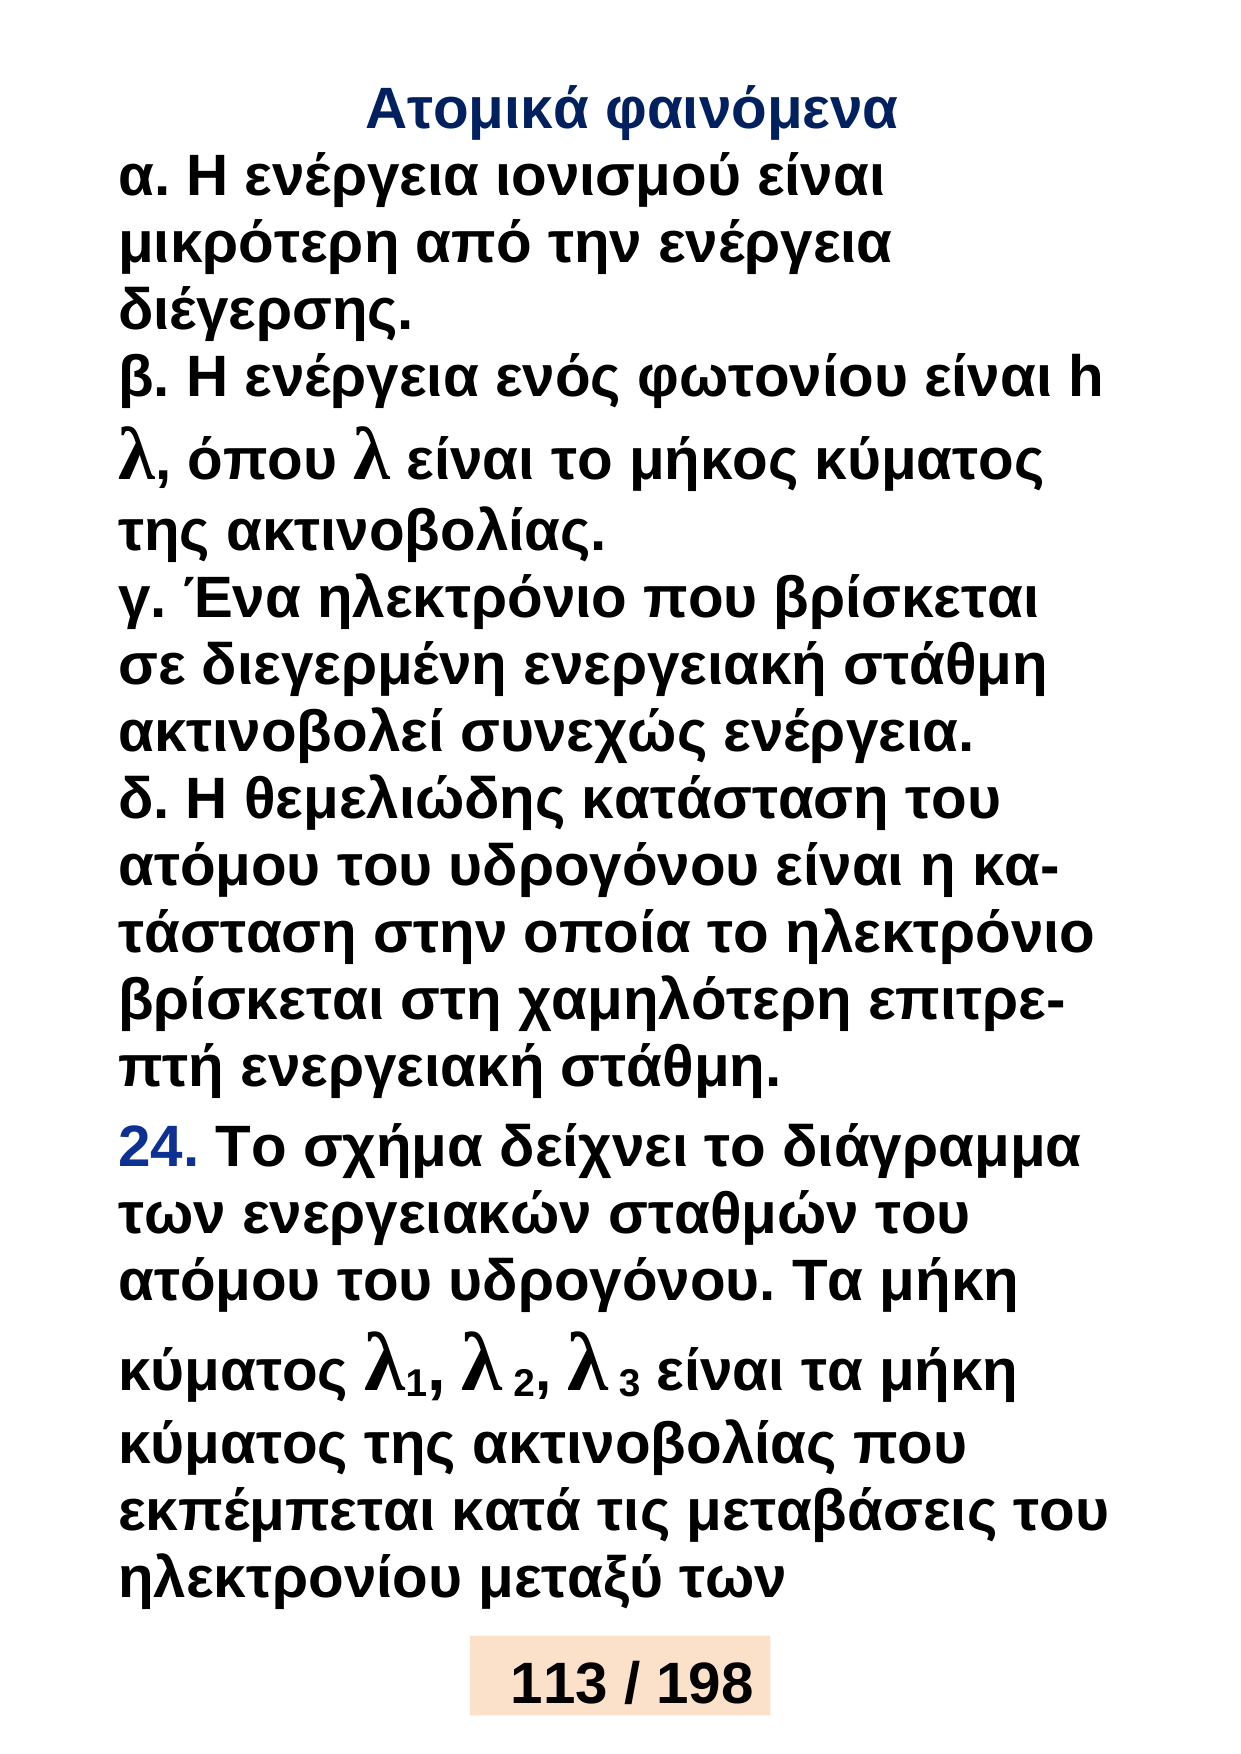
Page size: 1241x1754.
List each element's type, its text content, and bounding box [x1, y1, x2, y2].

text δ. Η θεμελιώδης κατάσταση του ατόμου του υδρογόνου είναι η κα-τάσταση στην οποία το ηλεκτρόνιο βρίσκεται στη χαμηλότερη επιτρε-πτή ενεργειακή στάθμη. [118, 764, 1122, 1099]
text γ. Ένα ηλεκτρόνιο που βρίσκεται σε διεγερμένη ενεργειακή στάθμη ακτινοβολεί συνεχώς ενέργεια. [118, 563, 1122, 764]
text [118, 1112, 1122, 1610]
text β. Η ενέργεια ενός φωτονίου είναι h λ, όπου λ είναι το μήκος κύματος της ακτινοβολίας. [118, 342, 1122, 563]
text α. Η ενέργεια ιονισμού είναι μικρότερη από την ενέργεια διέγερσης. [118, 141, 1122, 342]
